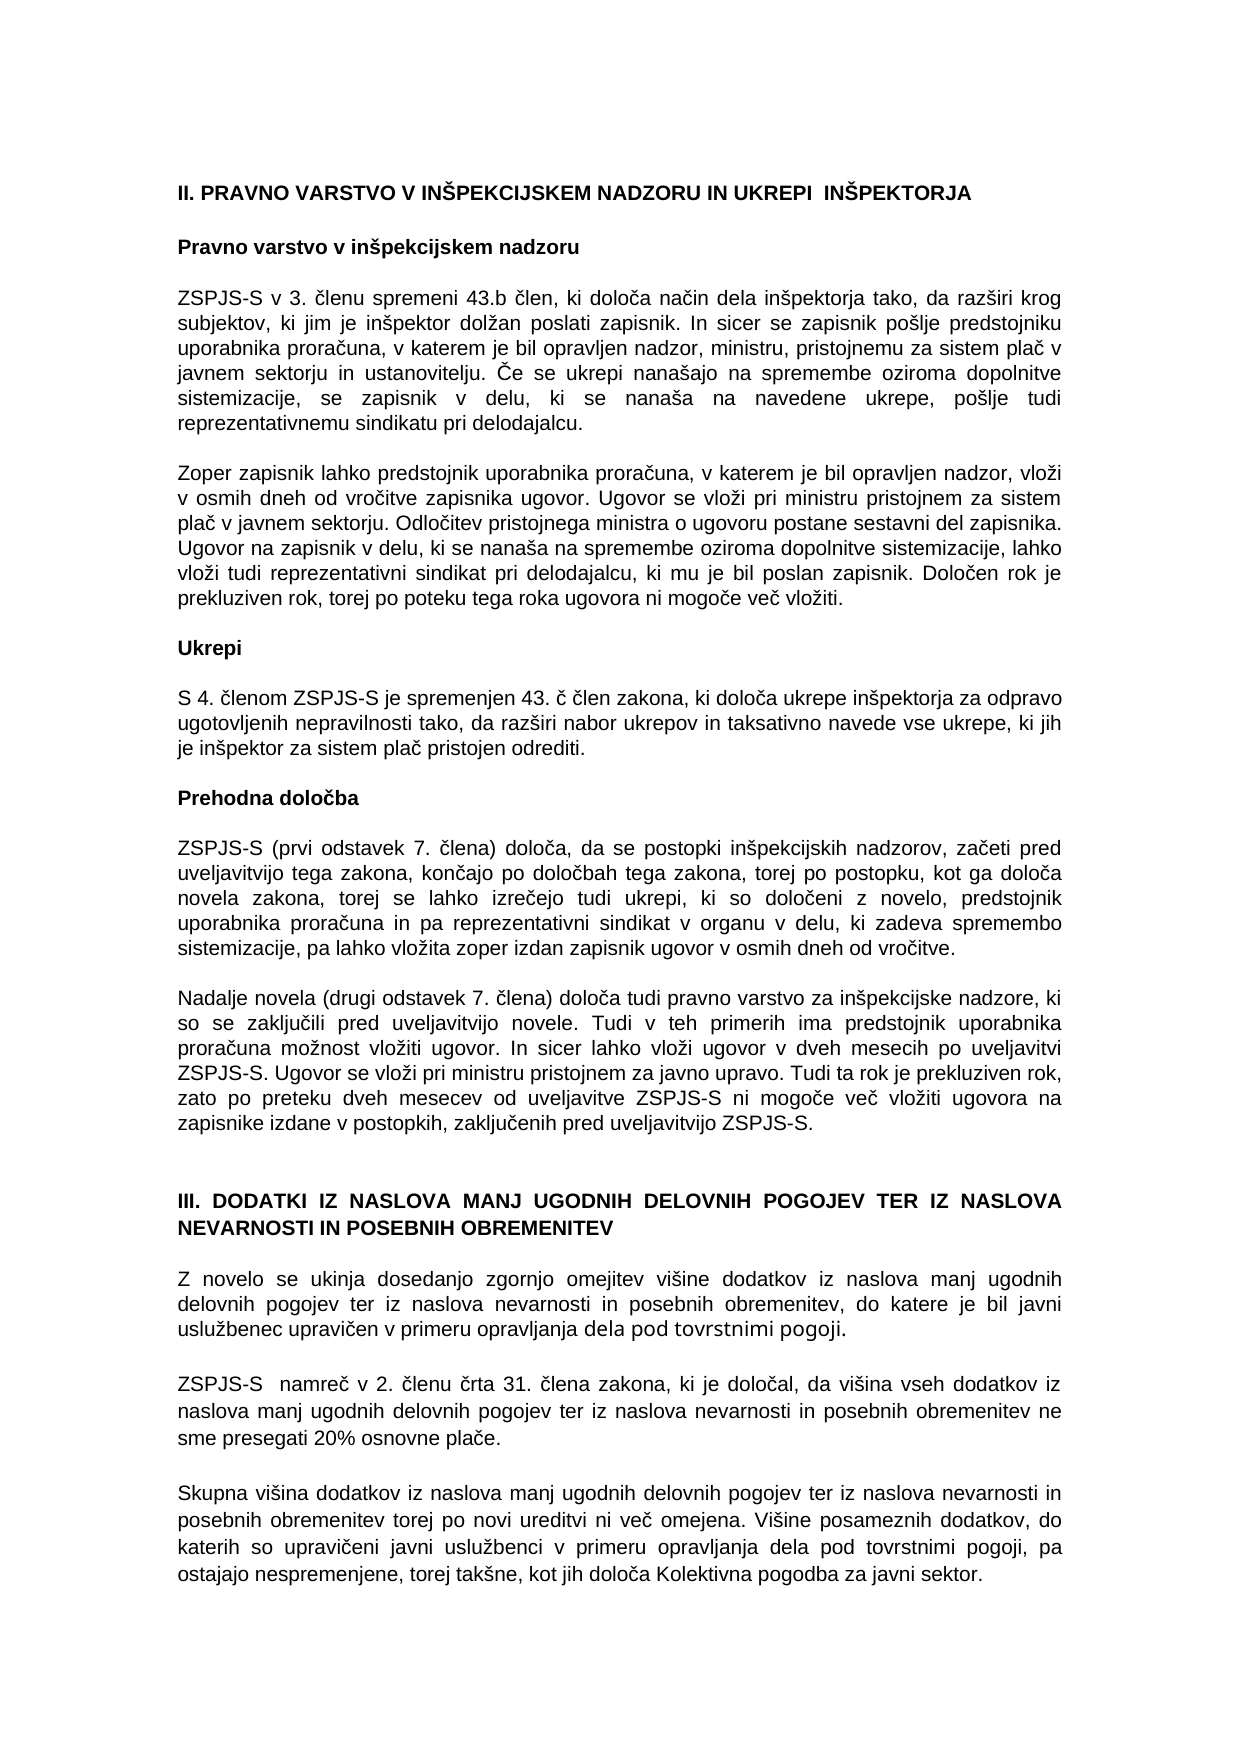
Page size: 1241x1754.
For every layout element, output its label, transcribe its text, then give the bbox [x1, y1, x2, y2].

text Skupna višina dodatkov iz naslova manj ugodnih delovnih pogojev ter iz naslova nevarnosti in posebnih obremenitev torej po novi ureditvi ni več omejena. Višine posameznih dodatkov, do katerih so upravičeni javni uslužbenci v primeru opravljanja dela pod tovrstnimi pogoji, pa ostajajo nespremenjene, torej takšne, kot jih določa Kolektivna pogodba za javni sektor. [177, 1477, 1063, 1586]
text ZSPJS-S namreč v 2. členu črta 31. člena zakona, ki je določal, da višina vseh dodatkov iz naslova manj ugodnih delovnih pogojev ter iz naslova nevarnosti in posebnih obremenitev ne sme presegati 20% osnovne plače. [177, 1369, 1063, 1450]
text Z novelo se ukinja dosedanjo zgornjo omejitev višine dodatkov iz naslova manj ugodnih delovnih pogojev ter iz naslova nevarnosti in posebnih obremenitev, do katere je bil javni uslužbenec upravičen v primeru opravljanja dela pod tovrstnimi pogoji. [177, 1267, 1063, 1342]
text S 4. členom ZSPJS-S je spremenjen 43. č člen zakona, ki določa ukrepe inšpektorja za odpravo ugotovljenih nepravilnosti tako, da razširi nabor ukrepov in taksativno navede vse ukrepe, ki jih je inšpektor za sistem plač pristojen odrediti. [177, 686, 1063, 761]
text Prehodna določba [177, 786, 1063, 811]
text Nadalje novela (drugi odstavek 7. člena) določa tudi pravno varstvo za inšpekcijske nadzore, ki so se zaključili pred uveljavitvijo novele. Tudi v teh primerih ima predstojnik uporabnika proračuna možnost vložiti ugovor. In sicer lahko vloži ugovor v dveh mesecih po uveljavitvi ZSPJS-S. Ugovor se vloži pri ministru pristojnem za javno upravo. Tudi ta rok je prekluziven rok, zato po preteku dveh mesecev od uveljavitve ZSPJS-S ni mogoče več vložiti ugovora na zapisnike izdane v postopkih, zaključenih pred uveljavitvijo ZSPJS-S. [177, 986, 1063, 1136]
text ZSPJS-S (prvi odstavek 7. člena) določa, da se postopki inšpekcijskih nadzorov, začeti pred uveljavitvijo tega zakona, končajo po določbah tega zakona, torej po postopku, kot ga določa novela zakona, torej se lahko izrečejo tudi ukrepi, ki so določeni z novelo, predstojnik uporabnika proračuna in pa reprezentativni sindikat v organu v delu, ki zadeva spremembo sistemizacije, pa lahko vložita zoper izdan zapisnik ugovor v osmih dneh od vročitve. [177, 836, 1063, 961]
text II. PRAVNO VARSTVO V INŠPEKCIJSKEM NADZORU IN UKREPI INŠPEKTORJA [177, 177, 1063, 204]
text ZSPJS-S v 3. členu spremeni 43.b člen, ki določa način dela inšpektorja tako, da razširi krog subjektov, ki jim je inšpektor dolžan poslati zapisnik. In sicer se zapisnik pošlje predstojniku uporabnika proračuna, v katerem je bil opravljen nadzor, ministru, pristojnemu za sistem plač v javnem sektorju in ustanovitelju. Če se ukrepi nanašajo na spremembe oziroma dopolnitve sistemizacije, se zapisnik v delu, ki se nanaša na navedene ukrepe, pošlje tudi reprezentativnemu sindikatu pri delodajalcu. [177, 286, 1063, 436]
text Ukrepi [177, 636, 1063, 661]
text Pravno varstvo v inšpekcijskem nadzoru [177, 231, 1063, 258]
text Zoper zapisnik lahko predstojnik uporabnika proračuna, v katerem je bil opravljen nadzor, vloži v osmih dneh od vročitve zapisnika ugovor. Ugovor se vloži pri ministru pristojnem za sistem plač v javnem sektorju. Odločitev pristojnega ministra o ugovoru postane sestavni del zapisnika. Ugovor na zapisnik v delu, ki se nanaša na spremembe oziroma dopolnitve sistemizacije, lahko vloži tudi reprezentativni sindikat pri delodajalcu, ki mu je bil poslan zapisnik. Določen rok je prekluziven rok, torej po poteku tega roka ugovora ni mogoče več vložiti. [177, 461, 1063, 611]
text III. DODATKI IZ NASLOVA MANJ UGODNIH DELOVNIH POGOJEV TER IZ NASLOVA NEVARNOSTI IN POSEBNIH OBREMENITEV [177, 1186, 1063, 1240]
